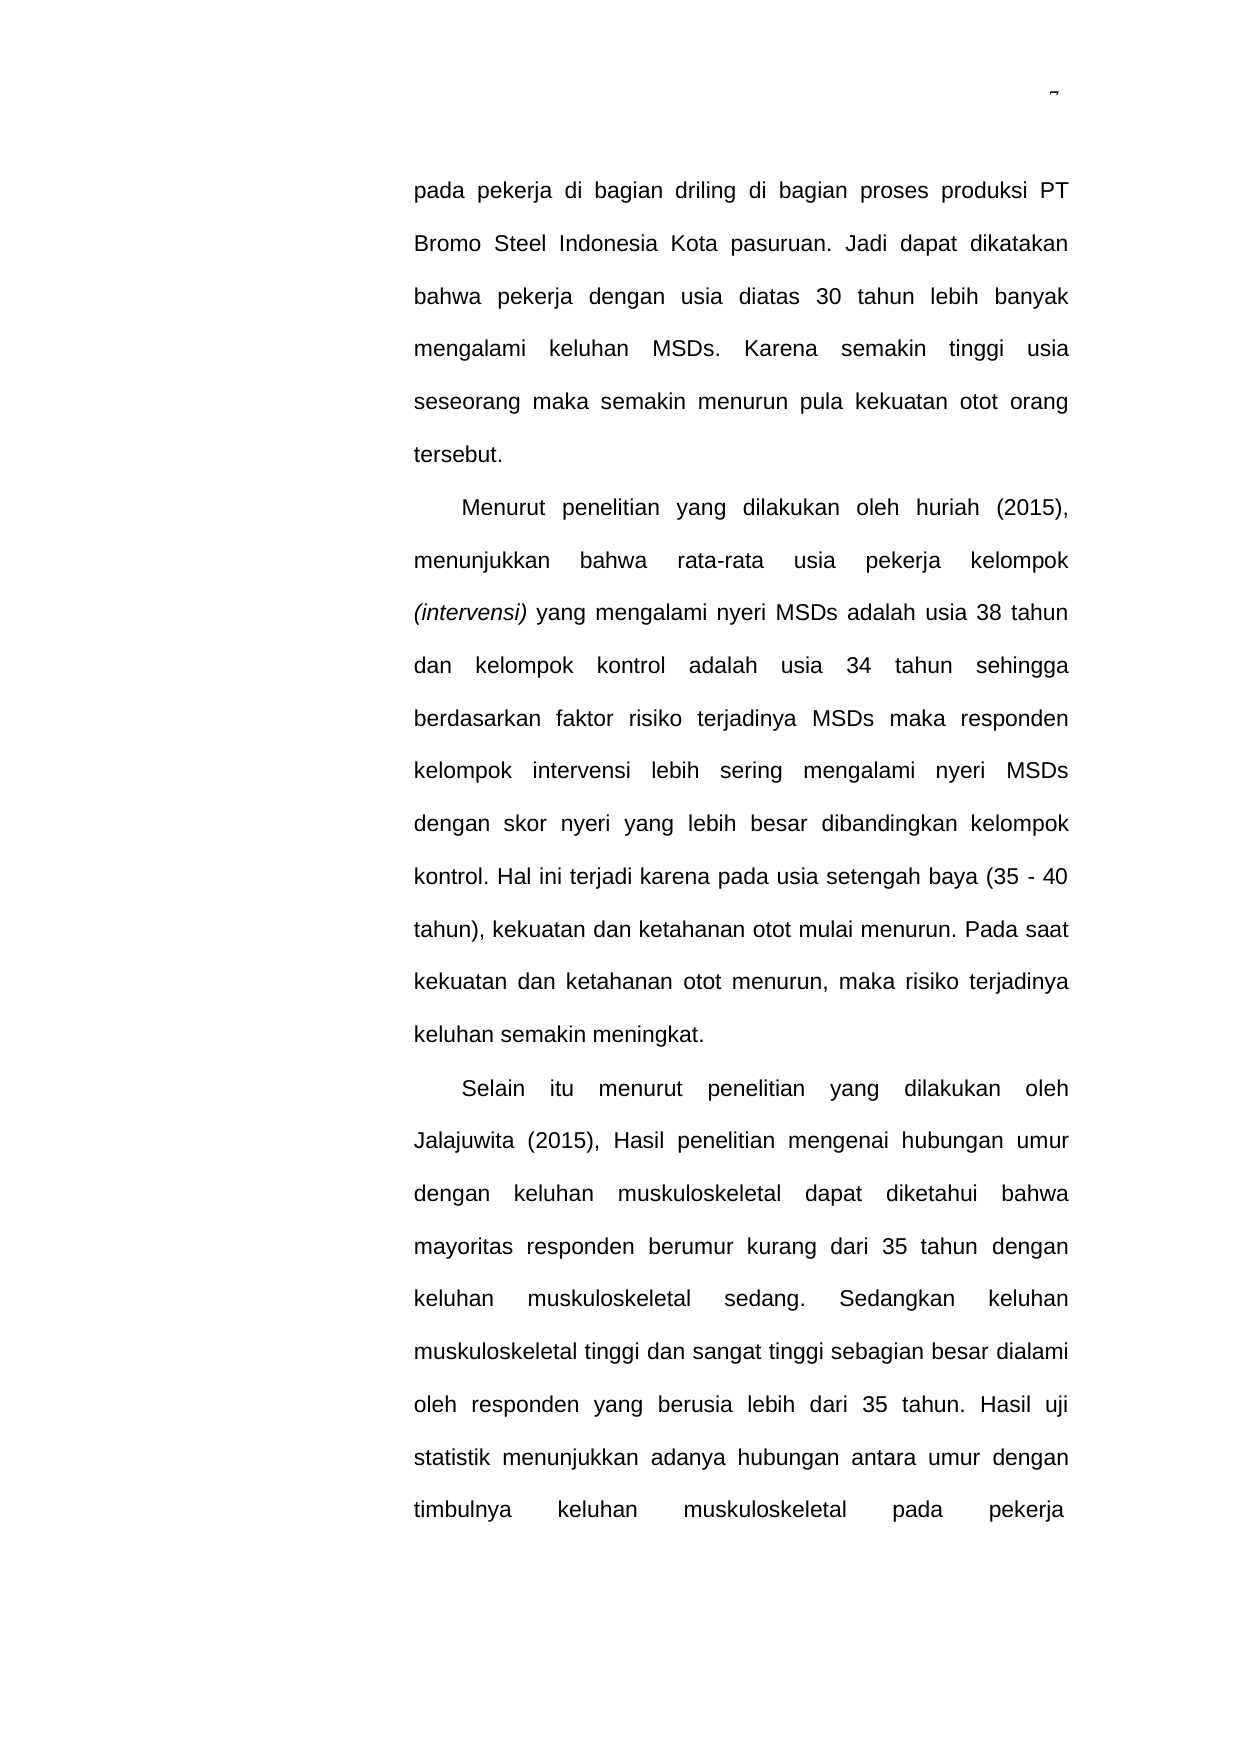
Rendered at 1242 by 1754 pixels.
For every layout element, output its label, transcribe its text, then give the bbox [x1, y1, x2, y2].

text pada pekerja di bagian driling di bagian proses produksi PT Bromo Steel Indonesia Kota pasuruan. Jadi dapat dikatakan bahwa pekerja dengan usia diatas 30 tahun lebih banyak mengalami keluhan MSDs. Karena semakin tinggi usia seseorang maka semakin menurun pula kekuatan otot orang tersebut. [414, 177, 1069, 467]
text Selain itu menurut penelitian yang dilakukan oleh Jalajuwita (2015), Hasil penelitian mengenai hubungan umur dengan keluhan muskuloskeletal dapat diketahui bahwa mayoritas responden berumur kurang dari 35 tahun dengan keluhan muskuloskeletal sedang. Sedangkan keluhan muskuloskeletal tinggi dan sangat tinggi sebagian besar dialami oleh responden yang berusia lebih dari 35 tahun. Hasil uji statistik menunjukkan adanya hubungan antara umur dengan timbulnya keluhan muskuloskeletal pada pekerja [414, 1074, 1069, 1522]
text Menurut penelitian yang dilakukan oleh huriah (2015), menunjukkan bahwa rata-rata usia pekerja kelompok (intervensi) yang mengalami nyeri MSDs adalah usia 38 tahun dan kelompok kontrol adalah usia 34 tahun sehingga berdasarkan faktor risiko terjadinya MSDs maka responden kelompok intervensi lebih sering mengalami nyeri MSDs dengan skor nyeri yang lebih besar dibandingkan kelompok kontrol. Hal ini terjadi karena pada usia setengah baya (35 - 40 tahun), kekuatan dan ketahanan otot mulai menurun. Pada saat kekuatan dan ketahanan otot menurun, maka risiko terjadinya keluhan semakin meningkat. [414, 494, 1069, 1047]
